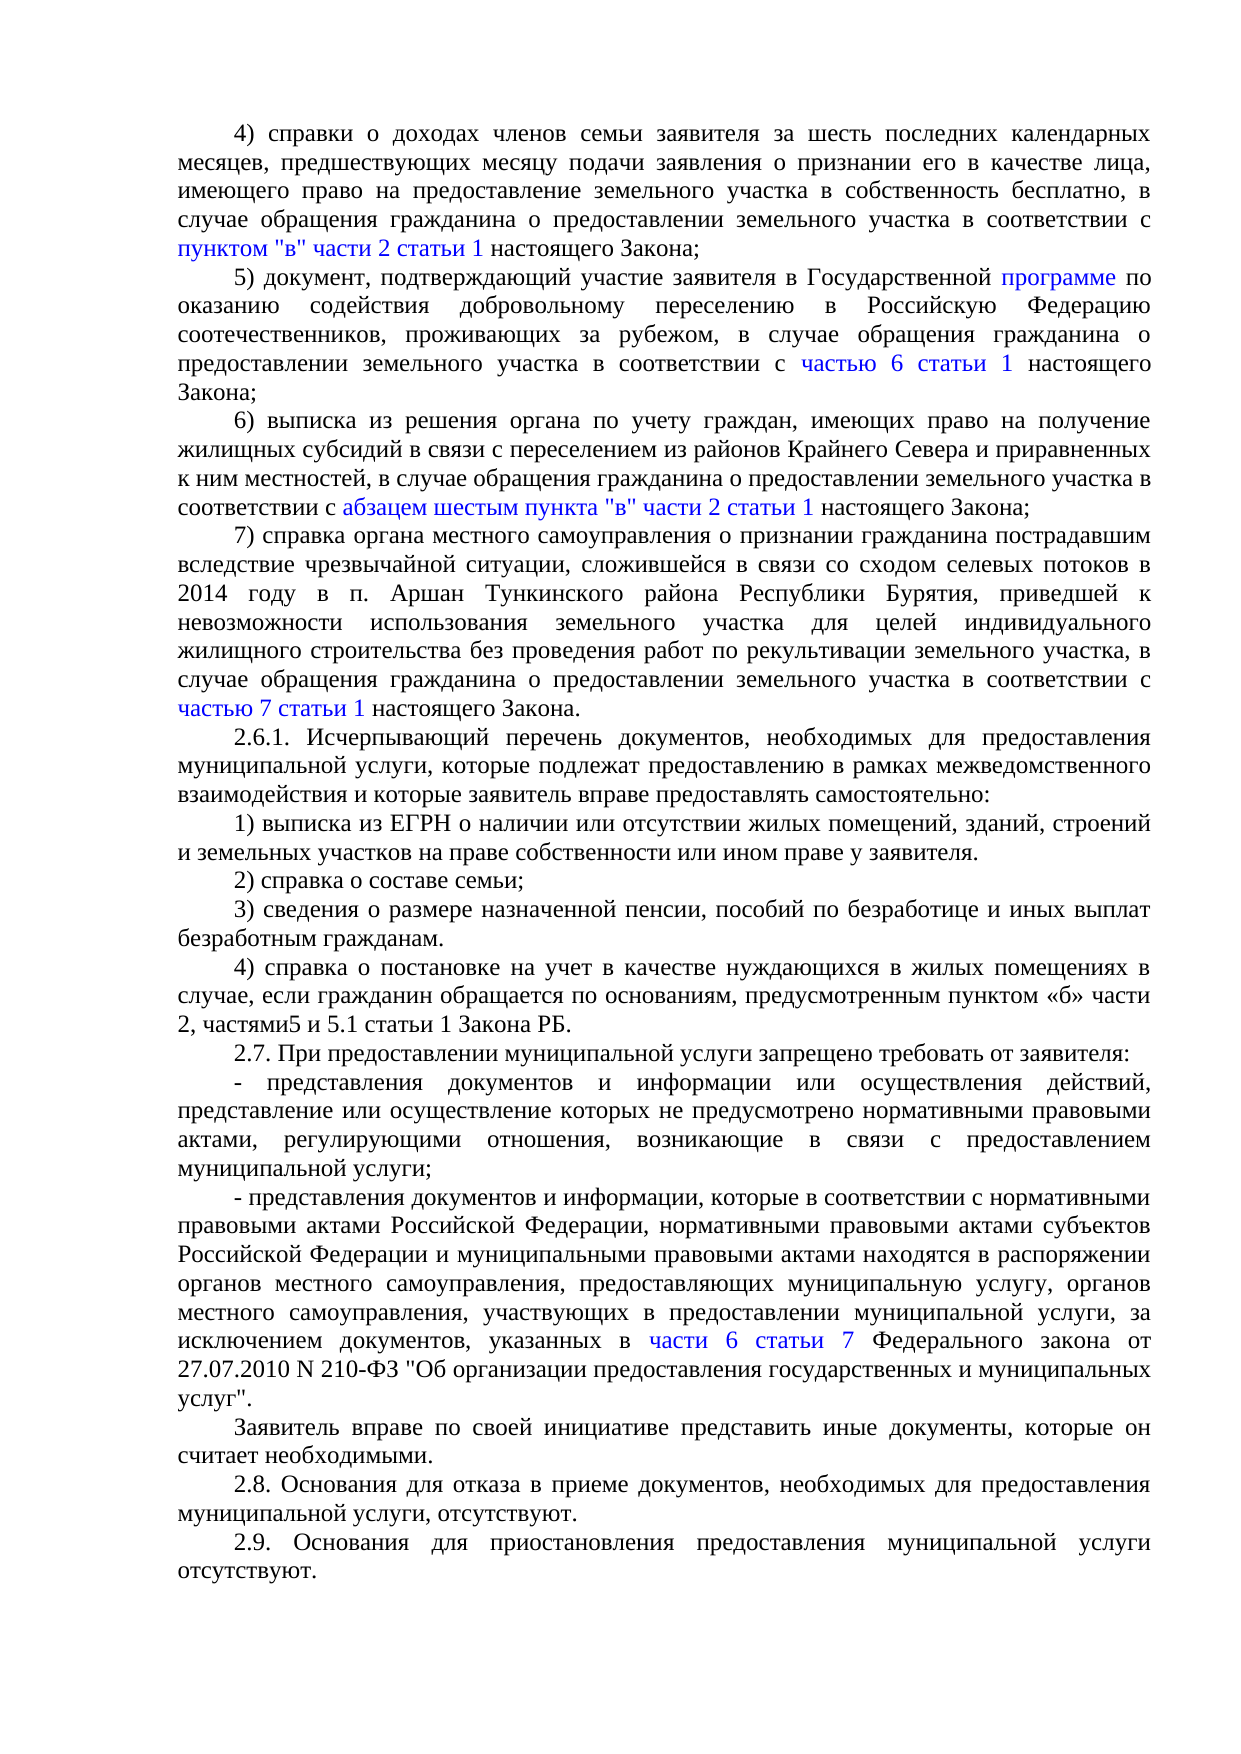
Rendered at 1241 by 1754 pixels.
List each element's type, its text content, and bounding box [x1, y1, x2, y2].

text 2.9. Основания для приостановления предоставления муниципальной услуги отсутствуют. [177, 1527, 1152, 1584]
text 4) справка о постановке на учет в качестве нуждающихся в жилых помещениях в случае, если гражданин обращается по основаниям, предусмотренным пунктом «б» части 2, частями5 и 5.1 статьи 1 Закона РБ. [177, 952, 1152, 1038]
text 2.8. Основания для отказа в приеме документов, необходимых для предоставления муниципальной услуги, отсутствуют. [177, 1469, 1152, 1527]
text 2) справка о составе семьи; [177, 866, 1152, 894]
text 7) справка органа местного самоуправления о признании гражданина пострадавшим вследствие чрезвычайной ситуации, сложившейся в связи со сходом селевых потоков в 2014 году в п. Аршан Тункинского района Республики Бурятия, приведшей к невозможности использования земельного участка для целей индивидуального жилищного строительства без проведения работ по рекультивации земельного участка, в случае обращения гражданина о предоставлении земельного участка в соответствии с частью 7 статьи 1 настоящего Закона. [177, 521, 1152, 722]
text Заявитель вправе по своей инициативе представить иные документы, которые он считает необходимыми. [177, 1412, 1152, 1469]
text 4) справки о доходах членов семьи заявителя за шесть последних календарных месяцев, предшествующих месяцу подачи заявления о признании его в качестве лица, имеющего право на предоставление земельного участка в собственность бесплатно, в случае обращения гражданина о предоставлении земельного участка в соответствии с пунктом "в" части 2 статьи 1 настоящего Закона; [177, 118, 1152, 262]
text 1) выписка из ЕГРН о наличии или отсутствии жилых помещений, зданий, строений и земельных участков на праве собственности или ином праве у заявителя. [177, 808, 1152, 866]
text 3) сведения о размере назначенной пенсии, пособий по безработице и иных выплат безработным гражданам. [177, 894, 1152, 952]
text - представления документов и информации или осуществления действий, представление или осуществление которых не предусмотрено нормативными правовыми актами, регулирующими отношения, возникающие в связи с предоставлением муниципальной услуги; [177, 1067, 1152, 1182]
text 2.7. При предоставлении муниципальной услуги запрещено требовать от заявителя: [177, 1038, 1152, 1067]
text 6) выписка из решения органа по учету граждан, имеющих право на получение жилищных субсидий в связи с переселением из районов Крайнего Севера и приравненных к ним местностей, в случае обращения гражданина о предоставлении земельного участка в соответствии с абзацем шестым пункта "в" части 2 статьи 1 настоящего Закона; [177, 406, 1152, 521]
text 2.6.1. Исчерпывающий перечень документов, необходимых для предоставления муниципальной услуги, которые подлежат предоставлению в рамках межведомственного взаимодействия и которые заявитель вправе предоставлять самостоятельно: [177, 722, 1152, 808]
text - представления документов и информации, которые в соответствии с нормативными правовыми актами Российской Федерации, нормативными правовыми актами субъектов Российской Федерации и муниципальными правовыми актами находятся в распоряжении органов местного самоуправления, предоставляющих муниципальную услугу, органов местного самоуправления, участвующих в предоставлении муниципальной услуги, за исключением документов, указанных в части 6 статьи 7 Федерального закона от 27.07.2010 N 210-ФЗ "Об организации предоставления государственных и муниципальных услуг". [177, 1182, 1152, 1412]
text 5) документ, подтверждающий участие заявителя в Государственной программе по оказанию содействия добровольному переселению в Российскую Федерацию соотечественников, проживающих за рубежом, в случае обращения гражданина о предоставлении земельного участка в соответствии с частью 6 статьи 1 настоящего Закона; [177, 262, 1152, 406]
